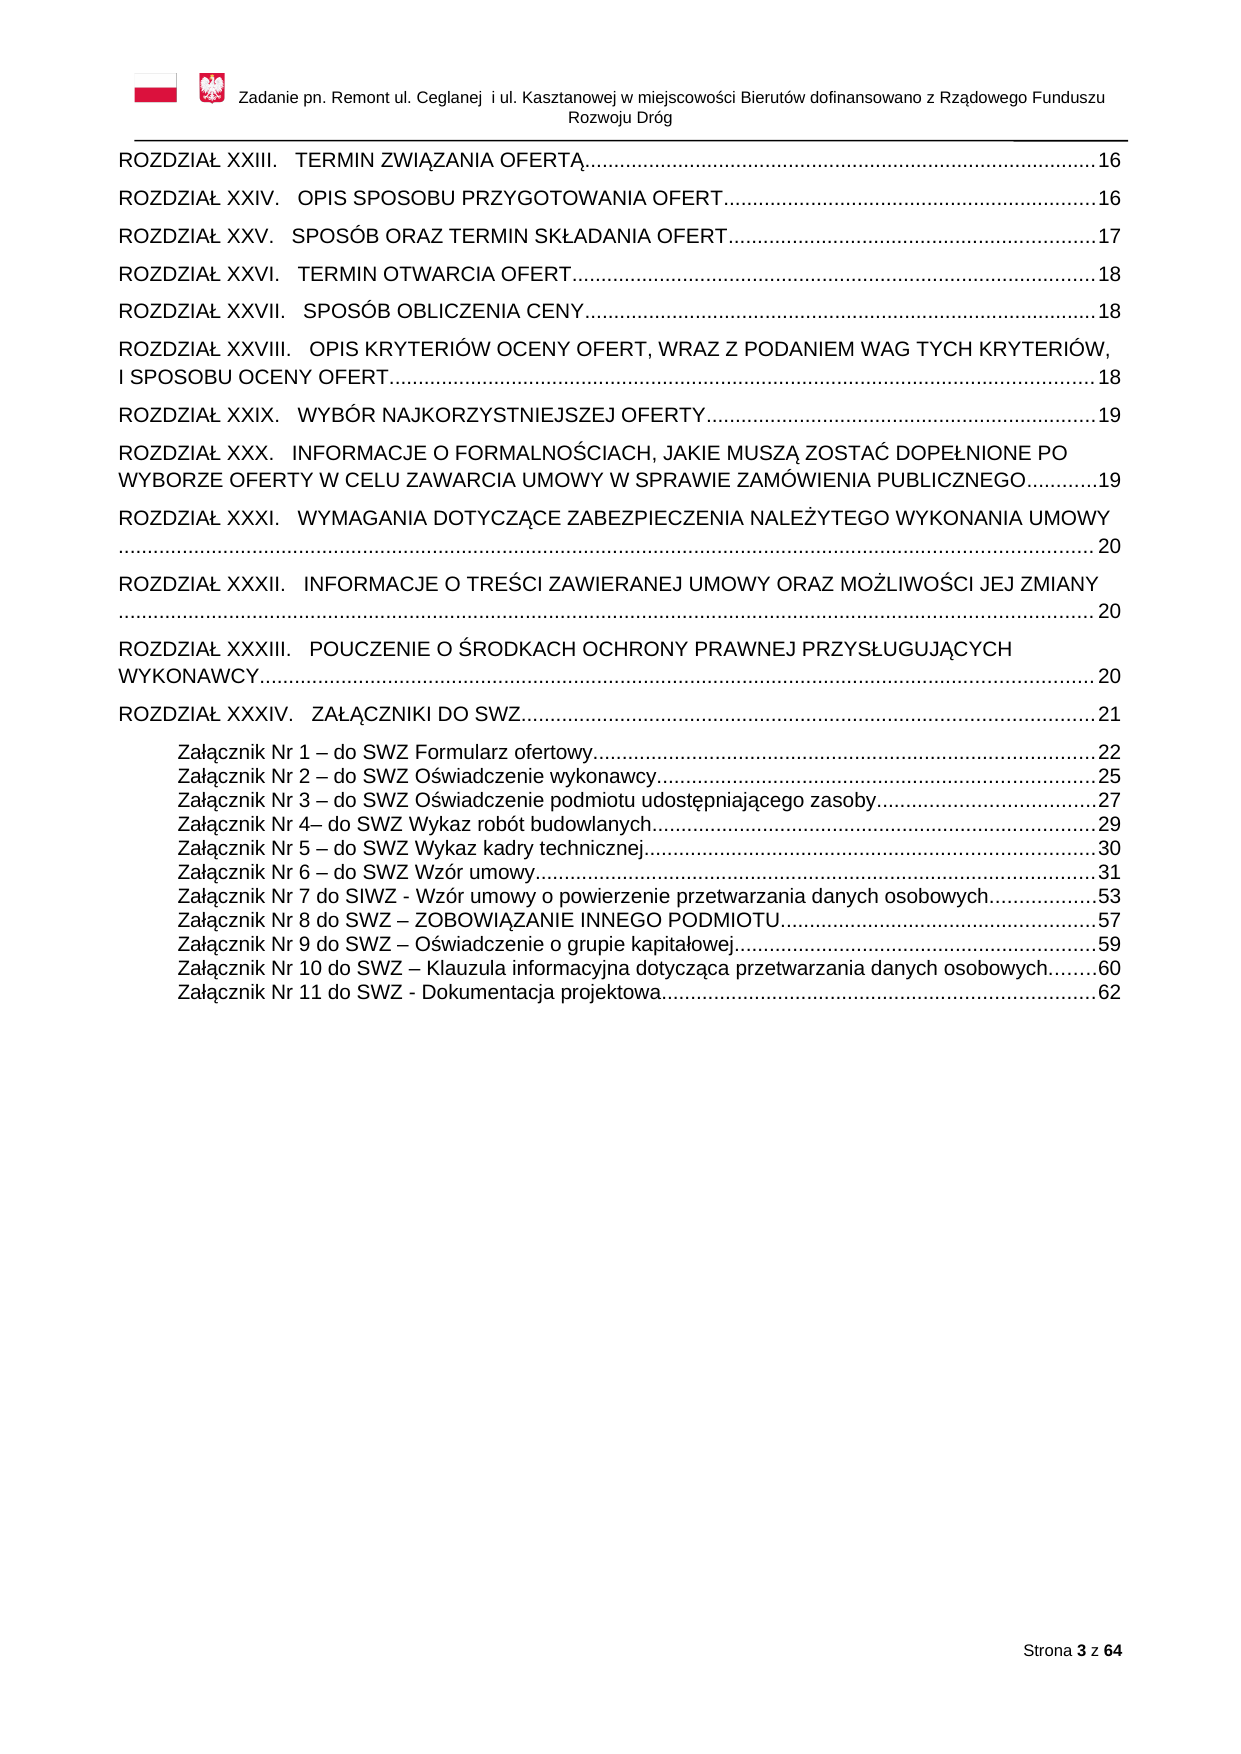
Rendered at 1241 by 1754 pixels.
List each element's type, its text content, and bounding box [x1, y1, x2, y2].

text Załącznik Nr 4– do SWZ Wykaz robót budowlanych 29 [177, 812, 1122, 836]
text ROZDZIAŁ XXXI. WYMAGANIA DOTYCZĄCE ZABEZPIECZENIA NALEŻYTEGO WYKONANIA UMOWY 20 [118, 506, 1122, 557]
text Załącznik Nr 2 – do SWZ Oświadczenie wykonawcy 25 [177, 764, 1122, 788]
picture [134, 73, 225, 104]
text Załącznik Nr 7 do SIWZ - Wzór umowy o powierzenie przetwarzania danych osobowych 53 [177, 884, 1122, 908]
text Załącznik Nr 1 – do SWZ Formularz ofertowy 22 [177, 740, 1122, 764]
text ROZDZIAŁ XXIII. TERMIN ZWIĄZANIA OFERTĄ 16 [118, 148, 1122, 172]
text Załącznik Nr 10 do SWZ – Klauzula informacyjna dotycząca przetwarzania danych osobowych 60 [177, 956, 1122, 980]
text Załącznik Nr 9 do SWZ – Oświadczenie o grupie kapitałowej 59 [177, 932, 1122, 956]
text ROZDZIAŁ XXVIII. opis kryteriów oceny ofert, wraz z podaniem wag tych kryteriów, i sposobu oceny ofert 18 [118, 337, 1122, 389]
text Załącznik Nr 8 do SWZ – ZOBOWIĄZANIE INNEGO PODMIOTU 57 [177, 908, 1122, 932]
text ROZDZIAŁ XXXIV. ZAŁĄCZNIKI DO SWZ 21 [118, 702, 1122, 726]
text Załącznik Nr 3 – do SWZ Oświadczenie podmiotu udostępniającego zasoby 27 [177, 788, 1122, 812]
text Załącznik Nr 11 do SWZ - Dokumentacja projektowa 62 [177, 980, 1122, 1004]
text Załącznik Nr 6 – do SWZ Wzór umowy 31 [177, 860, 1122, 884]
text ROZDZIAŁ XXIX. WYBÓR NAJKORZYSTNIEJSZEJ OFERTY 19 [118, 403, 1122, 427]
text ROZDZIAŁ XXV. SPOSÓB ORAZ TERMIN SKŁADANIA OFERT 17 [118, 223, 1122, 247]
text ROZDZIAŁ XXXII. InFORMACJE O TREŚCI ZAWIERANEJ UMOWY ORAZ MOŻLIWOŚCI JEJ ZMIANY 20 [118, 571, 1122, 623]
text ROZDZIAŁ XXXIII. Pouczenie o środkach ochrony prawnej przysługujących Wykonawcy 20 [118, 637, 1122, 688]
text ROZDZIAŁ XXVII. SPOSÓB OBLICZENIA CENY 18 [118, 299, 1122, 323]
text ROZDZIAŁ XXVI. TERMIN OTWARCIA OFERT 18 [118, 261, 1122, 285]
text ROZDZIAŁ XXX. INFORMACJE O FORMALNOŚCIACH, JAKIE MUSZĄ ZOSTAĆ DOPEŁNIONE PO WYBORZE OFERTY W CELU ZAWARCIA UMOWY W SPRAWIE ZAMÓWIENIA PUBLICZNEGO 19 [118, 441, 1122, 492]
text Załącznik Nr 5 – do SWZ Wykaz kadry technicznej 30 [177, 836, 1122, 860]
text ROZDZIAŁ XXIV. OPIS SPOSOBU PRZYGOTOWANIA OFERT 16 [118, 186, 1122, 209]
